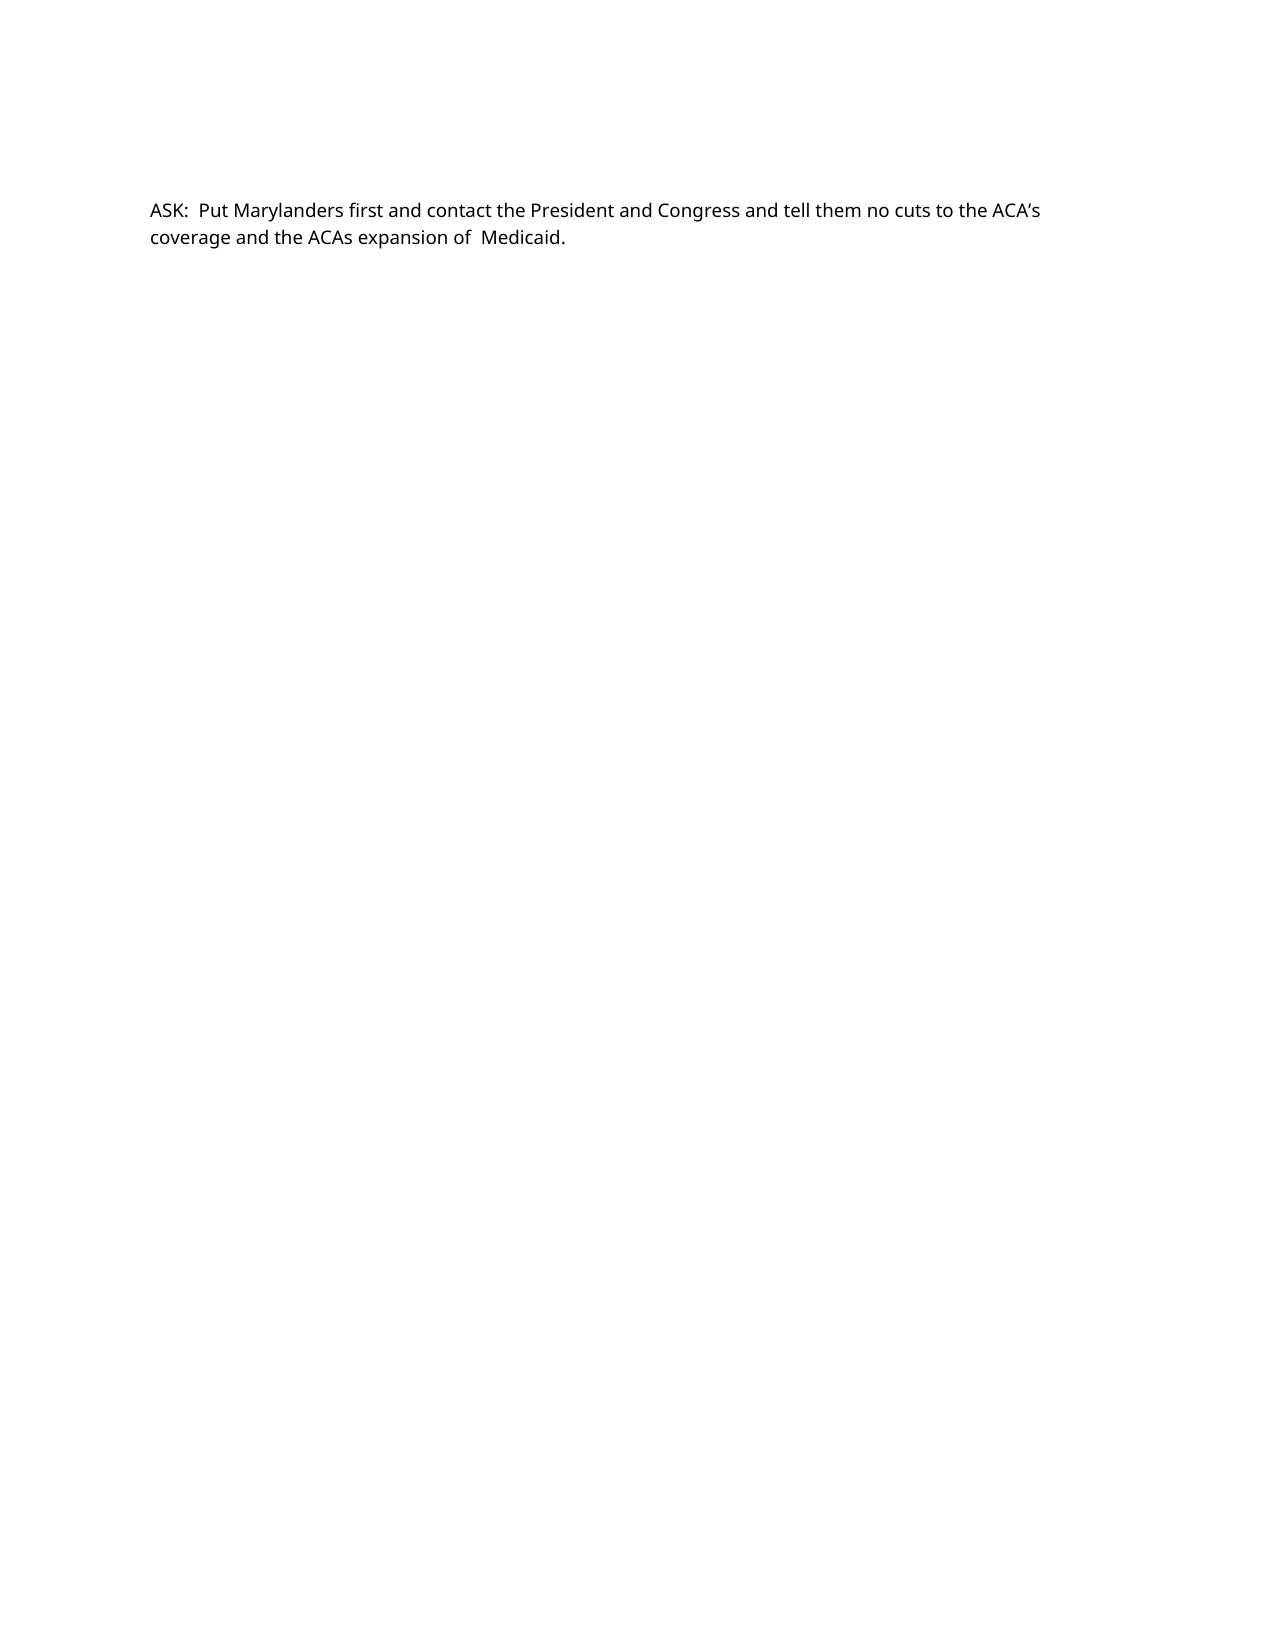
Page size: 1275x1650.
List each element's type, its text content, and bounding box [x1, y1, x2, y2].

text ASK: Put Marylanders first and contact the President and Congress and tell them no cuts to the ACA’s coverage and the ACAs expansion of Medicaid. [150, 197, 1125, 250]
